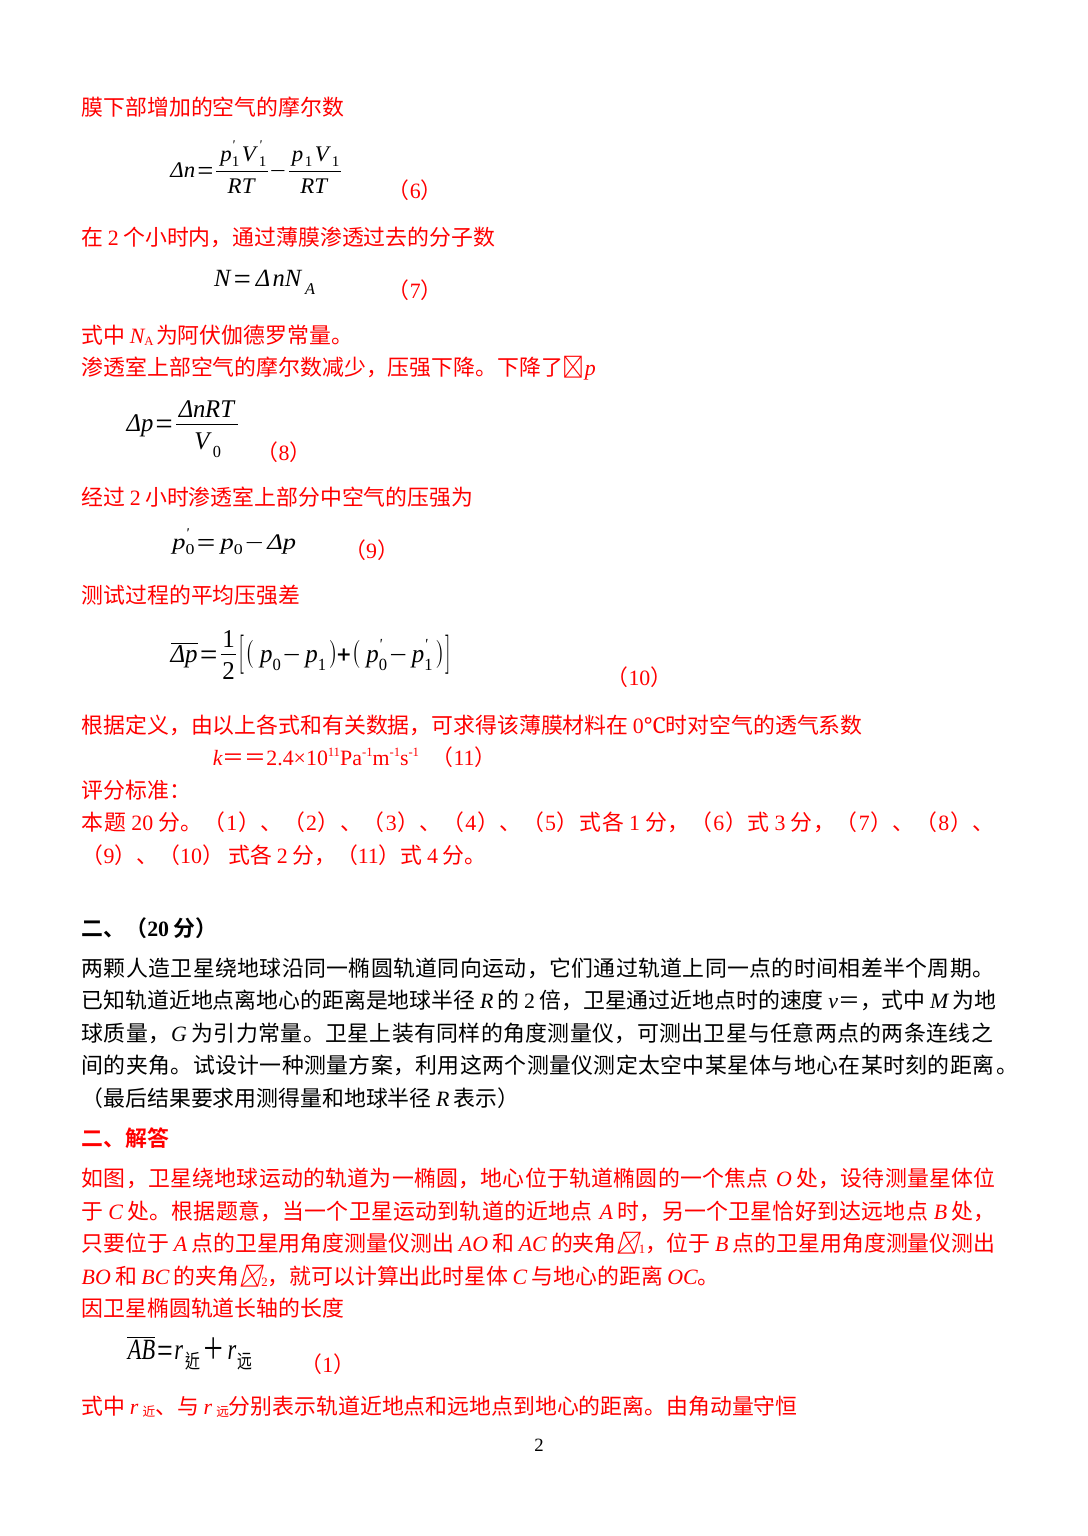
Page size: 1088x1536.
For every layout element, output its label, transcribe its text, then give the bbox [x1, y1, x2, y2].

text 如图，卫星绕地球运动的轨道为一椭圆，地心位于轨道椭圆的一个焦点O处，设待测量星体位于C处。根据题意，当一个卫星运动到轨道的近地点A时，另一个卫星恰好到达远地点B处，只要位于A点的卫星用角度测量仪测出AO和AC的夹角1，位于B点的卫星用角度测量仪测出BO和BC的夹角2，就可以计算出此时星体C与地心的距离OC。 [81, 1161, 996, 1291]
text 评分标准： [81, 772, 996, 805]
text 在2个小时内，通过薄膜渗透过去的分子数 [81, 220, 996, 252]
text （7） [81, 252, 996, 317]
text 测试过程的平均压强差 [81, 577, 996, 610]
text （6） [81, 122, 996, 220]
text 本题20分。（1）、（2）、（3）、（4）、（5）式各1分，（6）式3分，（7）、（8）、（9）、（10） 式各2分，（11）式4分。 [81, 805, 996, 870]
text 两颗人造卫星绕地球沿同一椭圆轨道同向运动，它们通过轨道上同一点的时间相差半个周期。已知轨道近地点离地心的距离是地球半径R的2倍，卫星通过近地点时的速度v＝，式中M为地球质量，G为引力常量。卫星上装有同样的角度测量仪，可测出卫星与任意两点的两条连线之间的夹角。试设计一种测量方案，利用这两个测量仪测定太空中某星体与地心在某时刻的距离。（最后结果要求用测得量和地球半径R表示） [81, 950, 996, 1113]
text （8） [81, 382, 996, 480]
subtitle 二、解答 [81, 1121, 996, 1153]
text 根据定义，由以上各式和有关数据，可求得该薄膜材料在时对空气的透气系数 [81, 707, 996, 740]
text k＝＝2.4×1011Pa-1m-1s-1 （11） [81, 740, 996, 772]
subtitle 二、（20分） [81, 910, 996, 943]
text （9） [81, 512, 996, 577]
text 渗透室上部空气的摩尔数减少，压强下降。下降了p [81, 350, 996, 382]
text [81, 90, 996, 122]
text 式中r近、与r远分别表示轨道近地点和远地点到地心的距离。由角动量守恒 [81, 1388, 996, 1421]
text （1） [81, 1323, 996, 1388]
text 因卫星椭圆轨道长轴的长度 [81, 1291, 996, 1323]
text 式中NA为阿伏伽德罗常量。 [81, 317, 996, 350]
text （10） [81, 610, 996, 707]
text 经过2小时渗透室上部分中空气的压强为 [81, 480, 996, 512]
